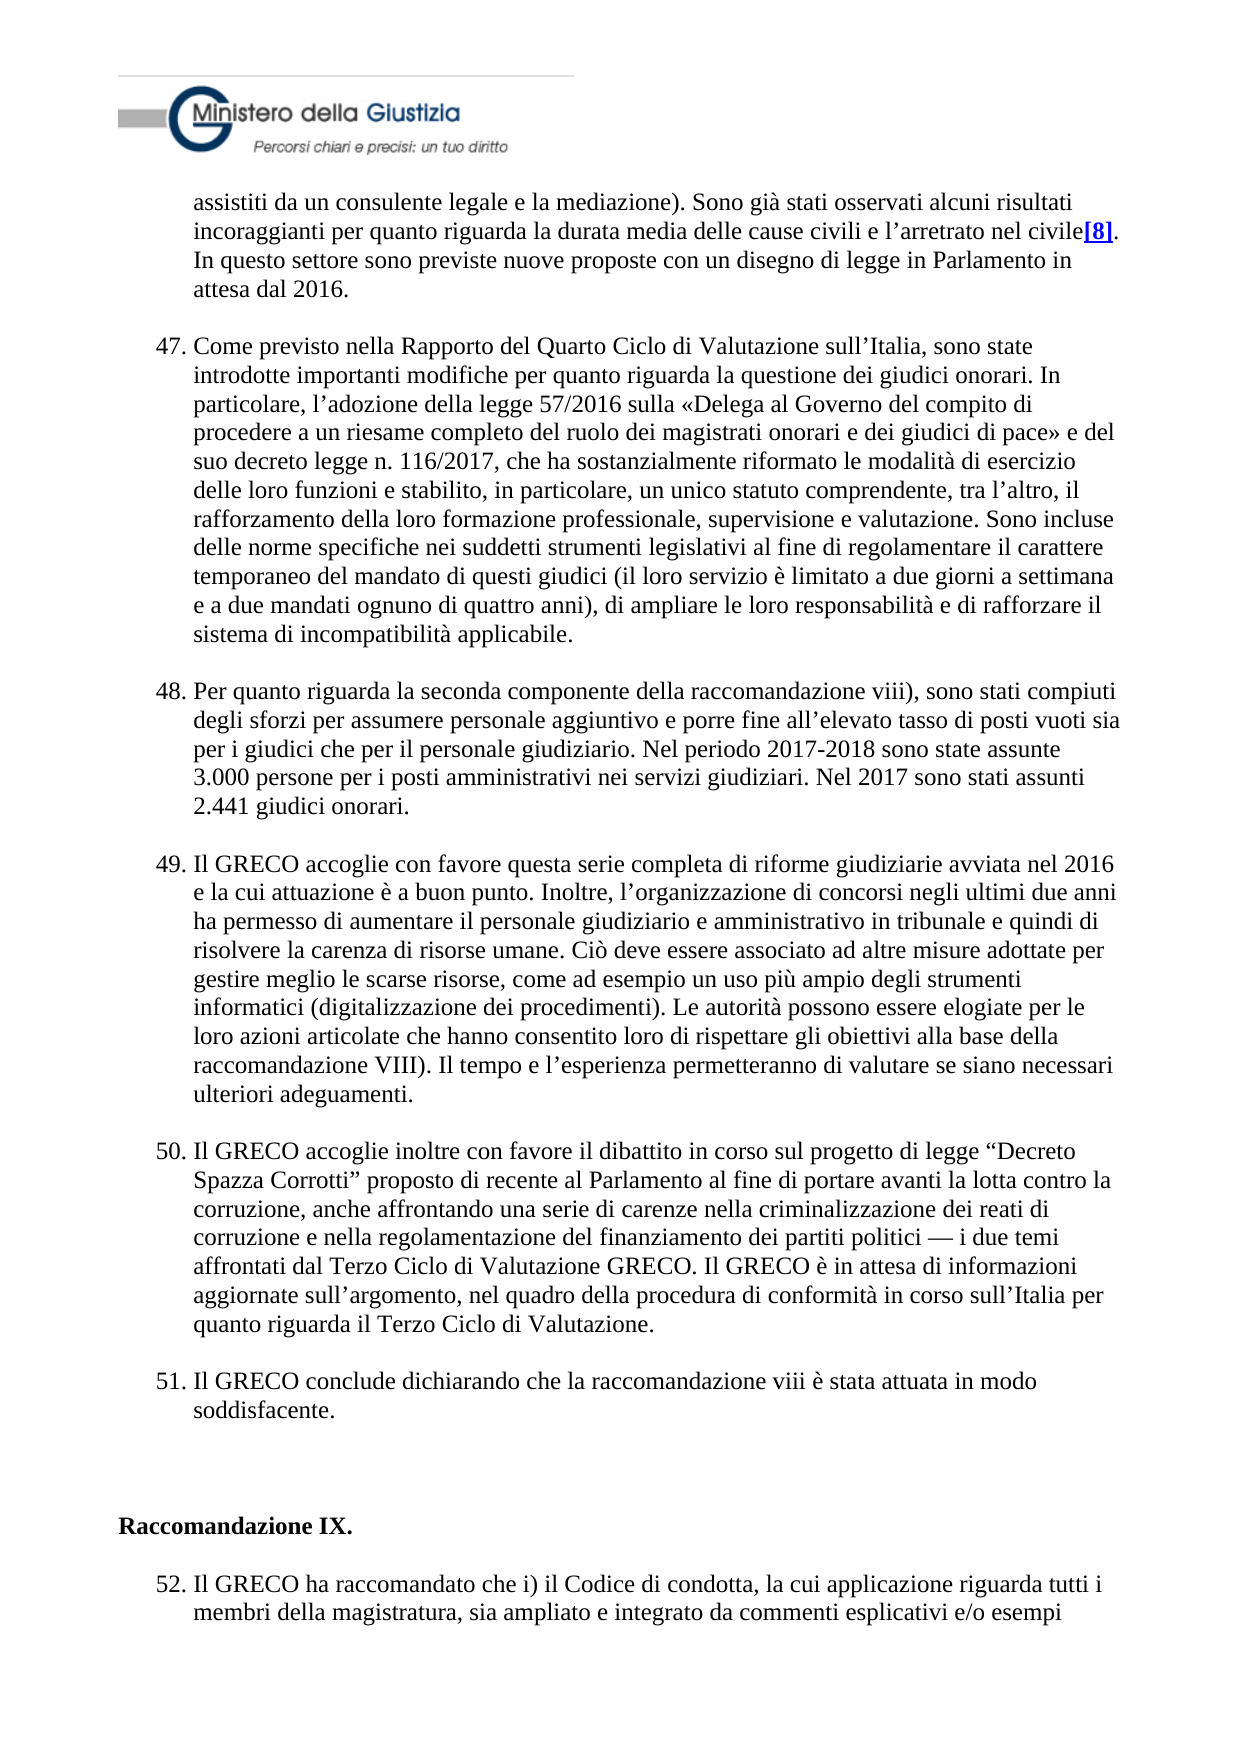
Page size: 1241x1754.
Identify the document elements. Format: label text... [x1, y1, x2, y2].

list Come previsto nella Rapporto del Quarto Ciclo di Valutazione sull’Italia, sono state introdotte importanti modifiche per quanto riguarda la questione dei giudici onorari. In particolare, l’adozione della legge 57/2016 sulla «Delega al Governo del compito di procedere a un riesame completo del ruolo dei magistrati onorari e dei giudici di pace» e del suo decreto legge n. 116/2017, che ha sostanzialmente riformato le modalità di esercizio delle loro funzioni e stabilito, in particolare, un unico statuto comprendente, tra l’altro, il rafforzamento della loro formazione professionale, supervisione e valutazione. Sono incluse delle norme specifiche nei suddetti strumenti legislativi al fine di regolamentare il carattere temporaneo del mandato di questi giudici (il loro servizio è limitato a due giorni a settimana e a due mandati ognuno di quattro anni), di ampliare le loro responsabilità e di rafforzare il sistema di incompatibilità applicabile. [156, 331, 1122, 676]
text Raccomandazione IX. [118, 1511, 1122, 1539]
list Per quanto riguarda la seconda componente della raccomandazione viii), sono stati compiuti degli sforzi per assumere personale aggiuntivo e porre fine all’elevato tasso di posti vuoti sia per i giudici che per il personale giudiziario. Nel periodo 2017-2018 sono state assunte 3.000 persone per i posti amministrativi nei servizi giudiziari. Nel 2017 sono stati assunti 2.441 giudici onorari. [156, 676, 1122, 849]
list Il GRECO accoglie inoltre con favore il dibattito in corso sul progetto di legge “Decreto Spazza Corrotti” proposto di recente al Parlamento al fine di portare avanti la lotta contro la corruzione, anche affrontando una serie di carenze nella criminalizzazione dei reati di corruzione e nella regolamentazione del finanziamento dei partiti politici — i due temi affrontati dal Terzo Ciclo di Valutazione GRECO. Il GRECO è in attesa di informazioni aggiornate sull’argomento, nel quadro della procedura di conformità in corso sull’Italia per quanto riguarda il Terzo Ciclo di Valutazione. [156, 1136, 1122, 1366]
picture [118, 73, 575, 188]
list Il GRECO accoglie con favore questa serie completa di riforme giudiziarie avviata nel 2016 e la cui attuazione è a buon punto. Inoltre, l’organizzazione di concorsi negli ultimi due anni ha permesso di aumentare il personale giudiziario e amministrativo in tribunale e quindi di risolvere la carenza di risorse umane. Ciò deve essere associato ad altre misure adottate per gestire meglio le scarse risorse, come ad esempio un uso più ampio degli strumenti informatici (digitalizzazione dei procedimenti). Le autorità possono essere elogiate per le loro azioni articolate che hanno consentito loro di rispettare gli obiettivi alla base della raccomandazione VIII). Il tempo e l’esperienza permetteranno di valutare se siano necessari ulteriori adeguamenti. [156, 849, 1122, 1136]
list Il GRECO conclude dichiarando che la raccomandazione viii è stata attuata in modo soddisfacente. [156, 1366, 1122, 1424]
